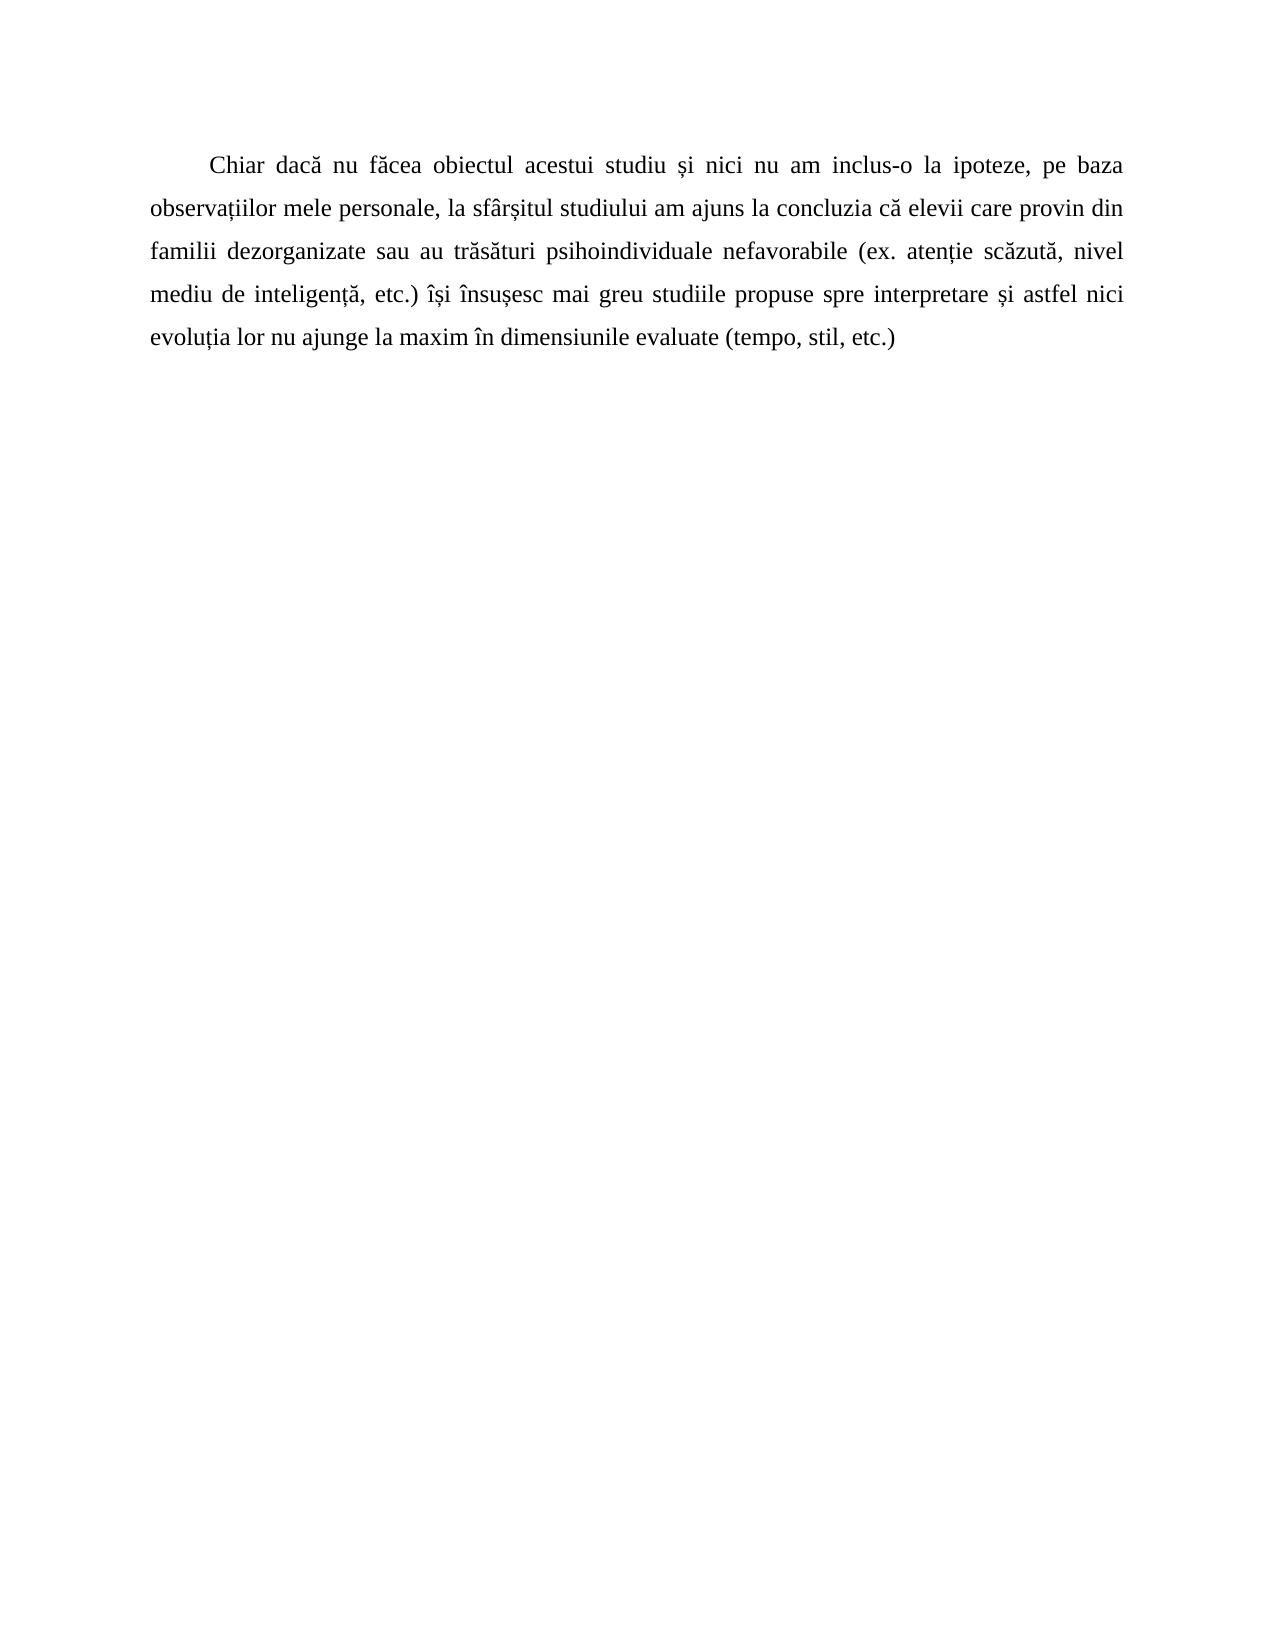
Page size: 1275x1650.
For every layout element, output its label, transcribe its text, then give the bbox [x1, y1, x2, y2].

text Chiar dacă nu făcea obiectul acestui studiu și nici nu am inclus-o la ipoteze, pe baza observațiilor mele personale, la sfârșitul studiului am ajuns la concluzia că elevii care provin din familii dezorganizate sau au trăsături psihoindividuale nefavorabile (ex. atenție scăzută, nivel mediu de inteligență, etc.) își însușesc mai greu studiile propuse spre interpretare și astfel nici evoluția lor nu ajunge la maxim în dimensiunile evaluate (tempo, stil, etc.) [150, 150, 1125, 351]
